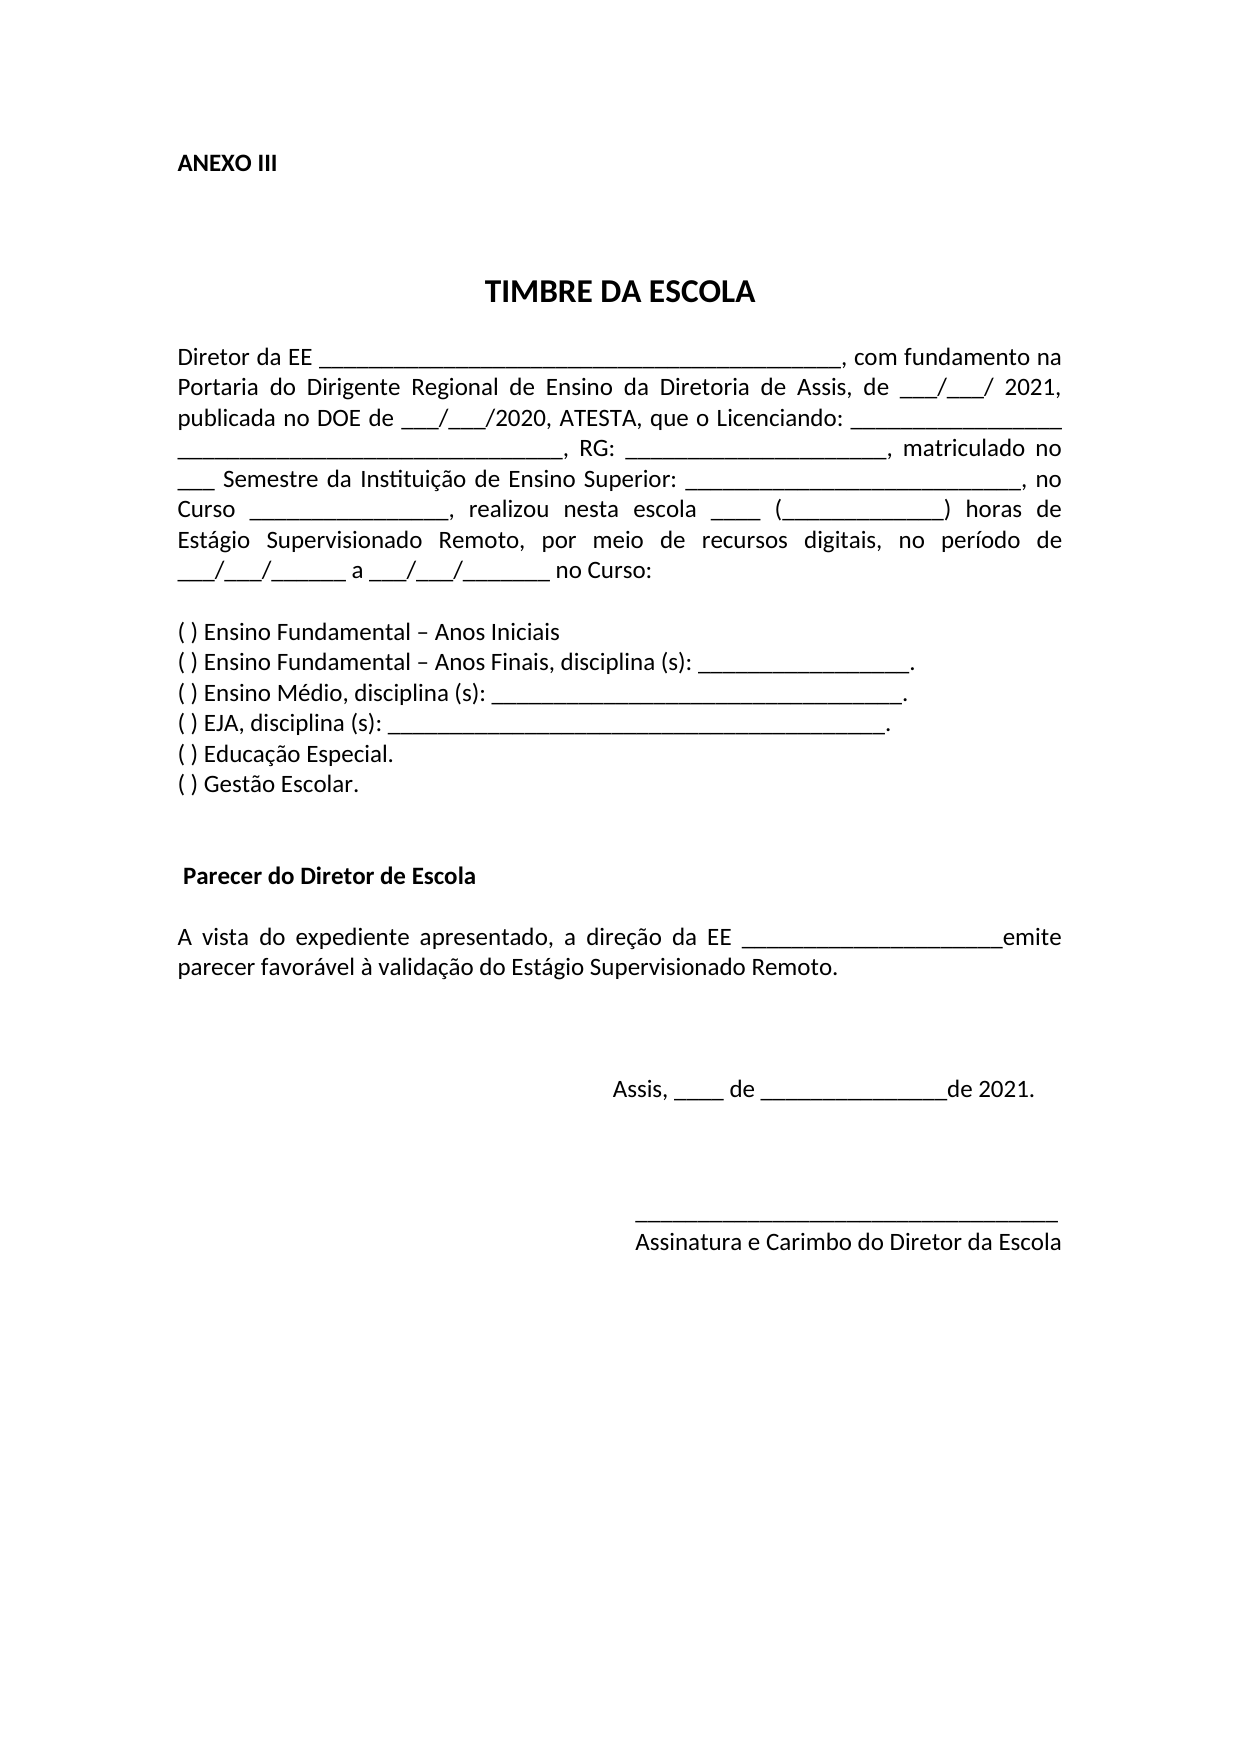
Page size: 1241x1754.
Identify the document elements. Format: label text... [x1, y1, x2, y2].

text ( ) Ensino Fundamental – Anos Iniciais [177, 616, 1063, 646]
text ANEXO III [177, 148, 1063, 178]
text __________________________________ [177, 1196, 1063, 1226]
text Parecer do Diretor de Escola [177, 860, 1063, 890]
text ( ) Educação Especial. [177, 738, 1063, 768]
text TIMBRE DA ESCOLA [177, 270, 1063, 310]
text ( ) Ensino Médio, disciplina (s): _________________________________. [177, 677, 1063, 707]
text ( ) Gestão Escolar. [177, 768, 1063, 799]
text Assinatura e Carimbo do Diretor da Escola [177, 1226, 1063, 1257]
text ( ) Ensino Fundamental – Anos Finais, disciplina (s): _________________. [177, 646, 1063, 677]
text Assis, ____ de _______________de 2021. [177, 1073, 1063, 1104]
text ( ) EJA, disciplina (s): ________________________________________. [177, 707, 1063, 738]
text Diretor da EE __________________________________________, com fundamento na Portaria do Dirigente Regional de Ensino da Diretoria de Assis, de ___/___/ 2021, publicada no DOE de ___/___/2020, ATESTA, que o Licenciando: _________________ _______________________________, RG: _____________________, matriculado no ___ Semestre da Instituição de Ensino Superior: ___________________________, no Curso ________________, realizou nesta escola ____ (_____________) horas de Estágio Supervisionado Remoto, por meio de recursos digitais, no período de ___/___/______ a ___/___/_______ no Curso: [177, 341, 1063, 585]
text A vista do expediente apresentado, a direção da EE _____________________emite parecer favorável à validação do Estágio Supervisionado Remoto. [177, 921, 1063, 982]
